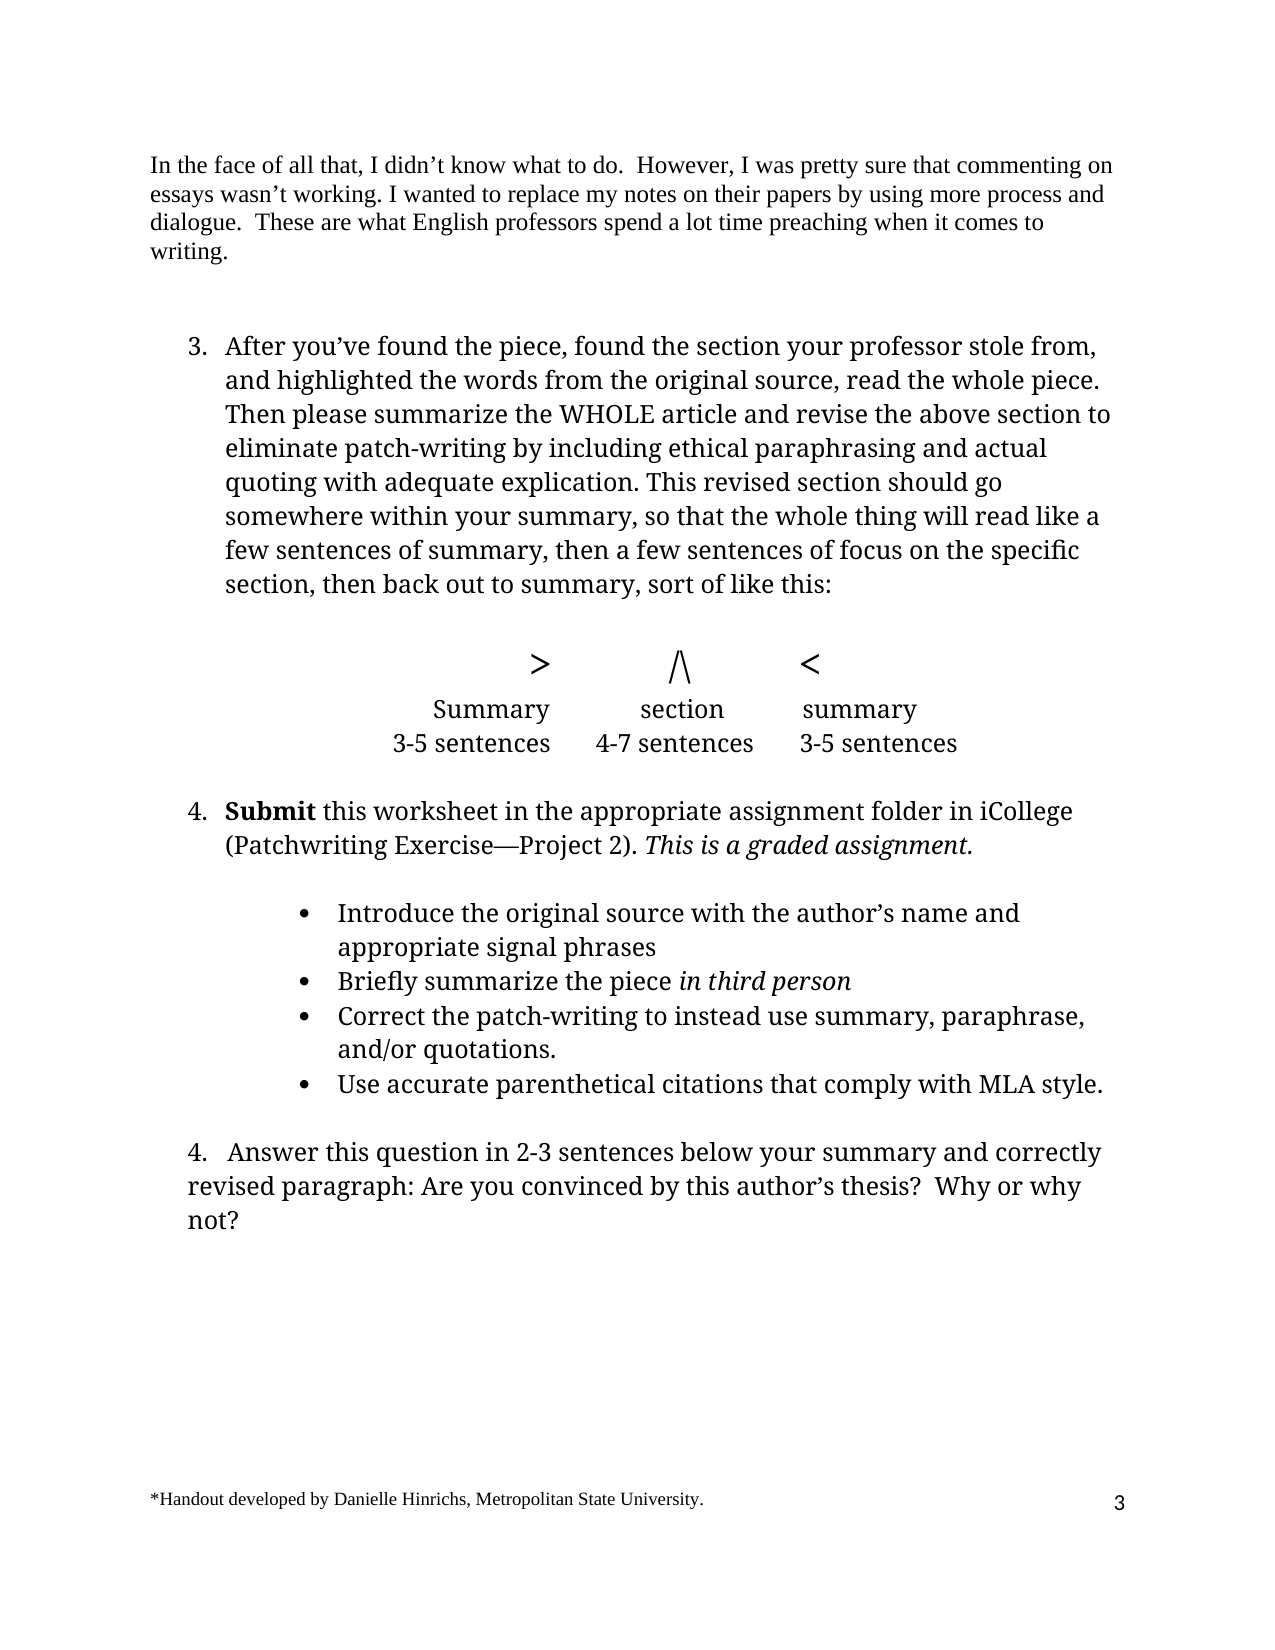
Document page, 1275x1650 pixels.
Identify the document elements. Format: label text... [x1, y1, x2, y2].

list After you’ve found the piece, found the section your professor stole from, and highlighted the words from the original source, read the whole piece. Then please summarize the WHOLE article and revise the above section to eliminate patch-writing by including ethical paraphrasing and actual quoting with adequate explication. This revised section should go somewhere within your summary, so that the whole thing will read like a few sentences of summary, then a few sentences of focus on the specific section, then back out to summary, sort of like this: [187, 328, 1125, 601]
list 3-5 sentences 4-7 sentences 3-5 sentences [225, 726, 1125, 760]
text 4. Answer this question in 2-3 sentences below your summary and correctly revised paragraph: Are you convinced by this author’s thesis? Why or why not? [187, 1134, 1125, 1237]
list Summary section summary [225, 692, 1125, 726]
list Submit this worksheet in the appropriate assignment folder in iCollege (Patchwriting Exercise—Project 2). This is a graded assignment. [187, 794, 1125, 862]
text > /\ < [225, 635, 1125, 692]
list Use accurate parenthetical citations that comply with MLA style. [300, 1066, 1125, 1100]
text In the face of all that, I didn’t know what to do. However, I was pretty sure that commenting on essays wasn’t working. I wanted to replace my notes on their papers by using more process and dialogue. These are what English professors spend a lot time preaching when it comes to writing. [150, 150, 1125, 265]
list Correct the patch-writing to instead use summary, paraphrase, and/or quotations. [300, 998, 1125, 1066]
list Introduce the original source with the author’s name and appropriate signal phrases [300, 896, 1125, 964]
list Briefly summarize the piece in third person [300, 964, 1125, 998]
